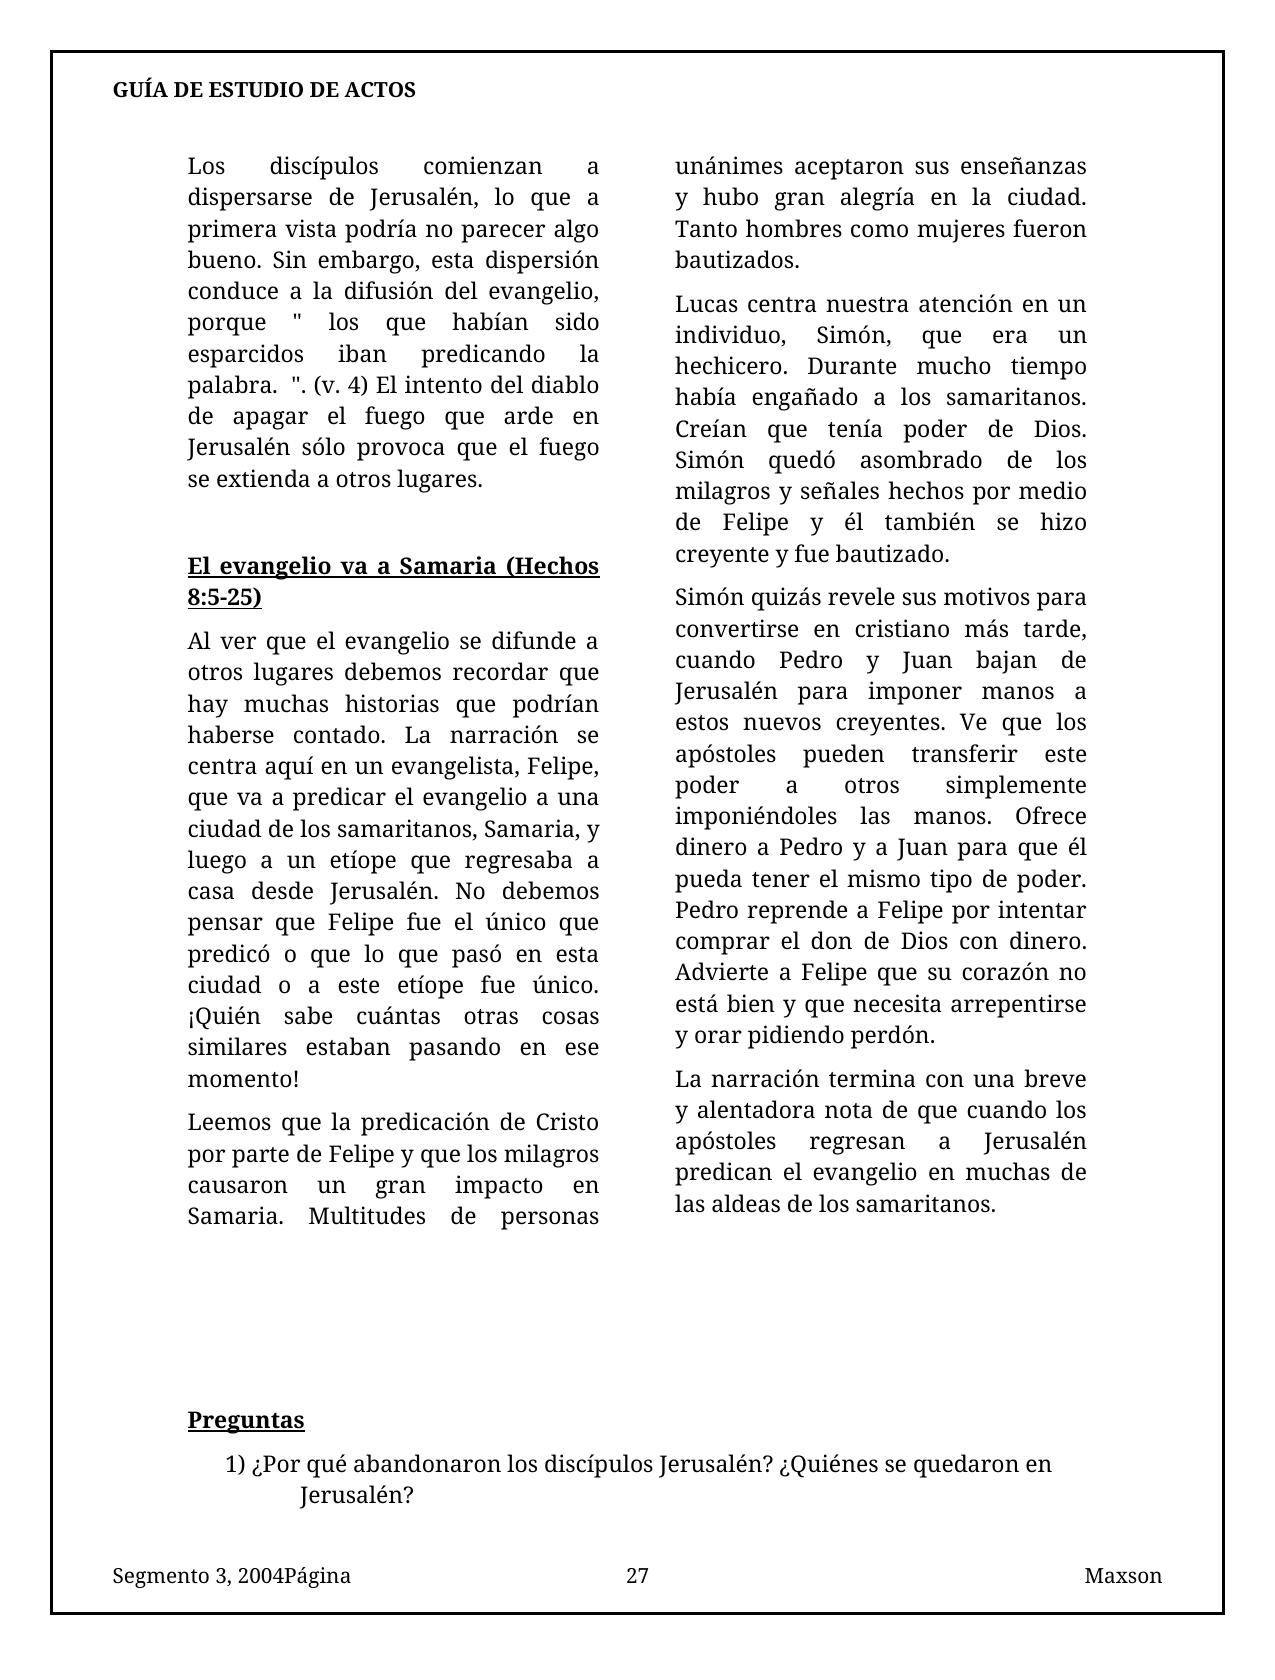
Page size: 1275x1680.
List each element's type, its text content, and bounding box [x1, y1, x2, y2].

text 1) ¿Por qué abandonaron los discípulos Jerusalén? ¿Quiénes se quedaron en Jerusalén? [225, 1447, 1087, 1510]
text El evangelio va a Samaria (Hechos 8:5-25) [187, 550, 600, 576]
text La narración termina con una breve y alentadora nota de que cuando los apóstoles regresan a Jerusalén predican el evangelio en muchas de las aldeas de los samaritanos. [675, 1062, 1087, 1219]
text Lucas centra nuestra atención en un individuo, Simón, que era un hechicero. Durante mucho tiempo había engañado a los samaritanos. Creían que tenía poder de Dios. Simón quedó asombrado de los milagros y señales hechos por medio de Felipe y él también se hizo creyente y fue bautizado. [675, 287, 1087, 569]
text Simón quizás revele sus motivos para convertirse en cristiano más tarde, cuando Pedro y Juan bajan de Jerusalén para imponer manos a estos nuevos creyentes. Ve que los apóstoles pueden transferir este poder a otros simplemente imponiéndoles las manos. Ofrece dinero a Pedro y a Juan para que él pueda tener el mismo tipo de poder. Pedro reprende a Felipe por intentar comprar el don de Dios con dinero. Advierte a Felipe que su corazón no está bien y que necesita arrepentirse y orar pidiendo perdón. [675, 581, 1087, 1050]
text El evangelio va a Samaria (Hechos 8:5-25) [187, 577, 600, 612]
text Leemos que la predicación de Cristo por parte de Felipe y que los milagros causaron un gran impacto en Samaria. Multitudes de personas unánimes aceptaron sus enseñanzas y hubo gran alegría en la ciudad. Tanto hombres como mujeres fueron bautizados. [187, 1106, 600, 1231]
text Al ver que el evangelio se difunde a otros lugares debemos recordar que hay muchas historias que podrían haberse contado. La narración se centra aquí en un evangelista, Felipe, que va a predicar el evangelio a una ciudad de los samaritanos, Samaria, y luego a un etíope que regresaba a casa desde Jerusalén. No debemos pensar que Felipe fue el único que predicó o que lo que pasó en esta ciudad o a este etíope fue único. ¡Quién sabe cuántas otras cosas similares estaban pasando en ese momento! [187, 625, 600, 1094]
subtitle Preguntas [187, 1404, 1087, 1435]
text Leemos que la predicación de Cristo por parte de Felipe y que los milagros causaron un gran impacto en Samaria. Multitudes de personas unánimes aceptaron sus enseñanzas y hubo gran alegría en la ciudad. Tanto hombres como mujeres fueron bautizados. [675, 150, 1087, 275]
